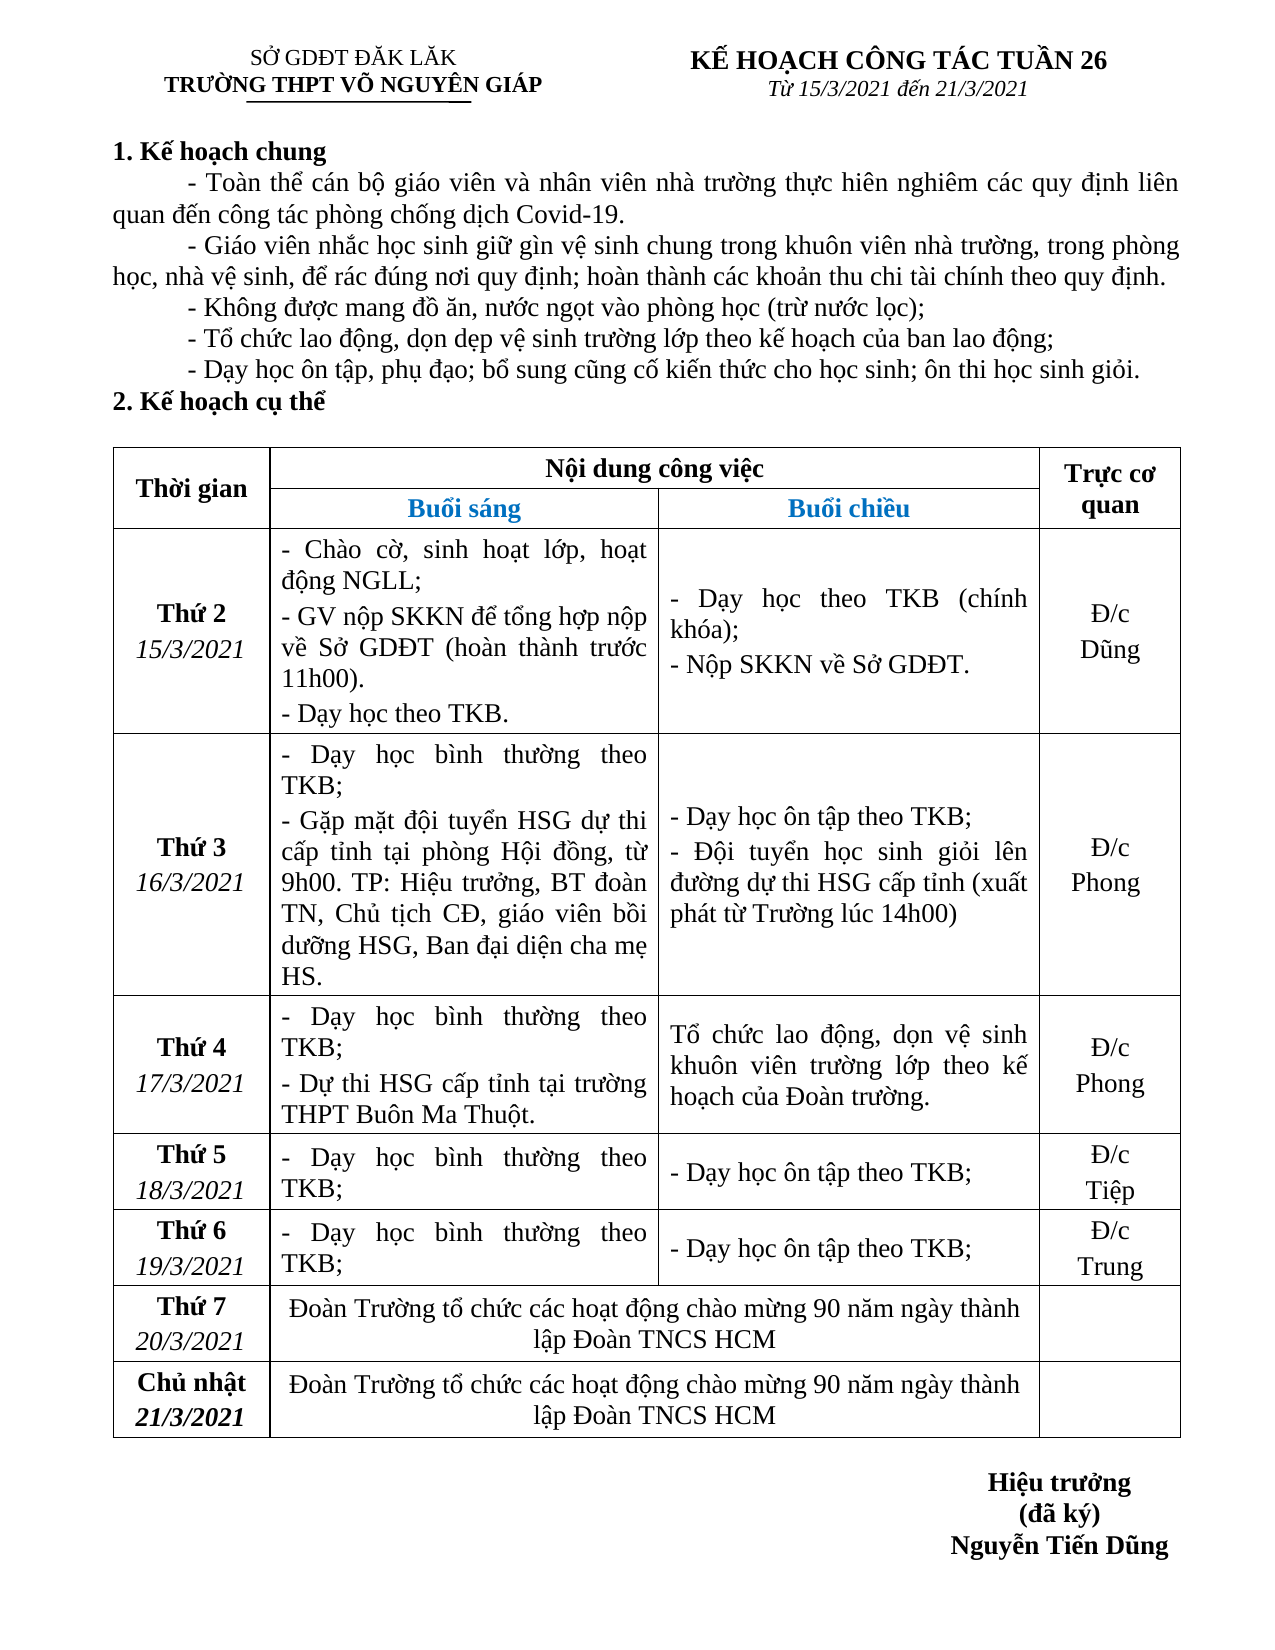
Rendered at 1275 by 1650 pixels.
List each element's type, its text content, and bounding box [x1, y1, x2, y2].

table_cell Đoàn Trường tổ chức các hoạt động chào mừng 90 năm ngày thành lập Đoàn TNCS HCM [271, 1362, 1039, 1437]
table_cell Buổi chiều [659, 489, 1039, 528]
table_cell - Dạy học ôn tập theo TKB; [659, 1210, 1039, 1285]
table_cell - Dạy học theo TKB (chính khóa); - Nộp SKKN về Sở GDĐT. [659, 529, 1039, 732]
text - Tổ chức lao động, dọn dẹp vệ sinh trường lớp theo kế hoạch của ban lao động; [112, 322, 1181, 353]
table_cell Thứ 3 16/3/2021 [114, 734, 269, 995]
table_cell Đ/c Tiệp [1040, 1134, 1180, 1209]
table_cell Buổi sáng [271, 489, 658, 528]
table_cell - Chào cờ, sinh hoạt lớp, hoạt động NGLL; - GV nộp SKKN để tổng hợp nộp về Sở GDĐT (hoàn thành trước 11h00). - Dạy học theo TKB. [271, 529, 658, 732]
table_cell Đoàn Trường tổ chức các hoạt động chào mừng 90 năm ngày thành lập Đoàn TNCS HCM [271, 1286, 1039, 1361]
table_cell - Dạy học bình thường theo TKB; [271, 1210, 658, 1285]
table_cell Thứ 7 20/3/2021 [114, 1286, 269, 1361]
table_cell - Dạy học ôn tập theo TKB; [659, 1134, 1039, 1209]
table_header Trực cơ quan [1040, 448, 1180, 528]
table_header KẾ HOẠCH CÔNG TÁC TUẦN 26 Từ 15/3/2021 đến 21/3/2021 [605, 44, 1193, 102]
table_cell Tổ chức lao động, dọn vệ sinh khuôn viên trường lớp theo kế hoạch của Đoàn trường. [659, 996, 1039, 1133]
text (đã ký) [937, 1498, 1181, 1529]
text - Dạy học ôn tập, phụ đạo; bổ sung cũng cố kiến thức cho học sinh; ôn thi học sinh giỏi. [112, 353, 1181, 384]
text Hiệu trưởng [937, 1466, 1181, 1498]
table_header Thời gian [114, 448, 269, 528]
table_cell Đ/c Phong [1040, 734, 1180, 995]
table_cell - Dạy học bình thường theo TKB; [271, 1134, 658, 1209]
text Nguyễn Tiến Dũng [937, 1529, 1181, 1560]
text - Không được mang đồ ăn, nước ngọt vào phòng học (trừ nước lọc); [112, 291, 1181, 322]
table_cell - Dạy học bình thường theo TKB; - Gặp mặt đội tuyển HSG dự thi cấp tỉnh tại phòng Hội đồng, từ 9h00. TP: Hiệu trưởng, BT đoàn TN, Chủ tịch CĐ, giáo viên bồi dưỡng HSG, Ban đại diện cha mẹ HS. [271, 734, 658, 995]
table_cell Thứ 5 18/3/2021 [114, 1134, 269, 1209]
text 1. Kế hoạch chung [112, 135, 1181, 167]
text - Giáo viên nhắc học sinh giữ gìn vệ sinh chung trong khuôn viên nhà trường, trong phòng học, nhà vệ sinh, để rác đúng nơi quy định; hoàn thành các khoản thu chi tài chính theo quy định. [112, 229, 1181, 291]
text 2. Kế hoạch cụ thể [112, 384, 1181, 416]
table_cell Thứ 2 15/3/2021 [114, 529, 269, 732]
table_cell Đ/c Dũng [1040, 529, 1180, 732]
table_cell - Dạy học bình thường theo TKB; - Dự thi HSG cấp tỉnh tại trường THPT Buôn Ma Thuột. [271, 996, 658, 1133]
table_cell Thứ 4 17/3/2021 [114, 996, 269, 1133]
table_cell Chủ nhật 21/3/2021 [114, 1362, 269, 1437]
table_cell Đ/c Phong [1040, 996, 1180, 1133]
table_header Nội dung công việc [271, 448, 1039, 487]
table_cell - Dạy học ôn tập theo TKB; - Đội tuyển học sinh giỏi lên đường dự thi HSG cấp tỉnh (xuất phát từ Trường lúc 14h00) [659, 734, 1039, 995]
table_cell [1040, 1362, 1180, 1437]
text - Toàn thể cán bộ giáo viên và nhân viên nhà trường thực hiên nghiêm các quy định liên quan đến công tác phòng chống dịch Covid-19. [112, 167, 1181, 229]
table_cell [1040, 1286, 1180, 1361]
table_cell Thứ 6 19/3/2021 [114, 1210, 269, 1285]
table_cell Đ/c Trung [1040, 1210, 1180, 1285]
table_header SỞ GDĐT ĐĂK LĂK TRƯỜNG THPT VÕ NGUYÊN GIÁP [101, 44, 605, 102]
